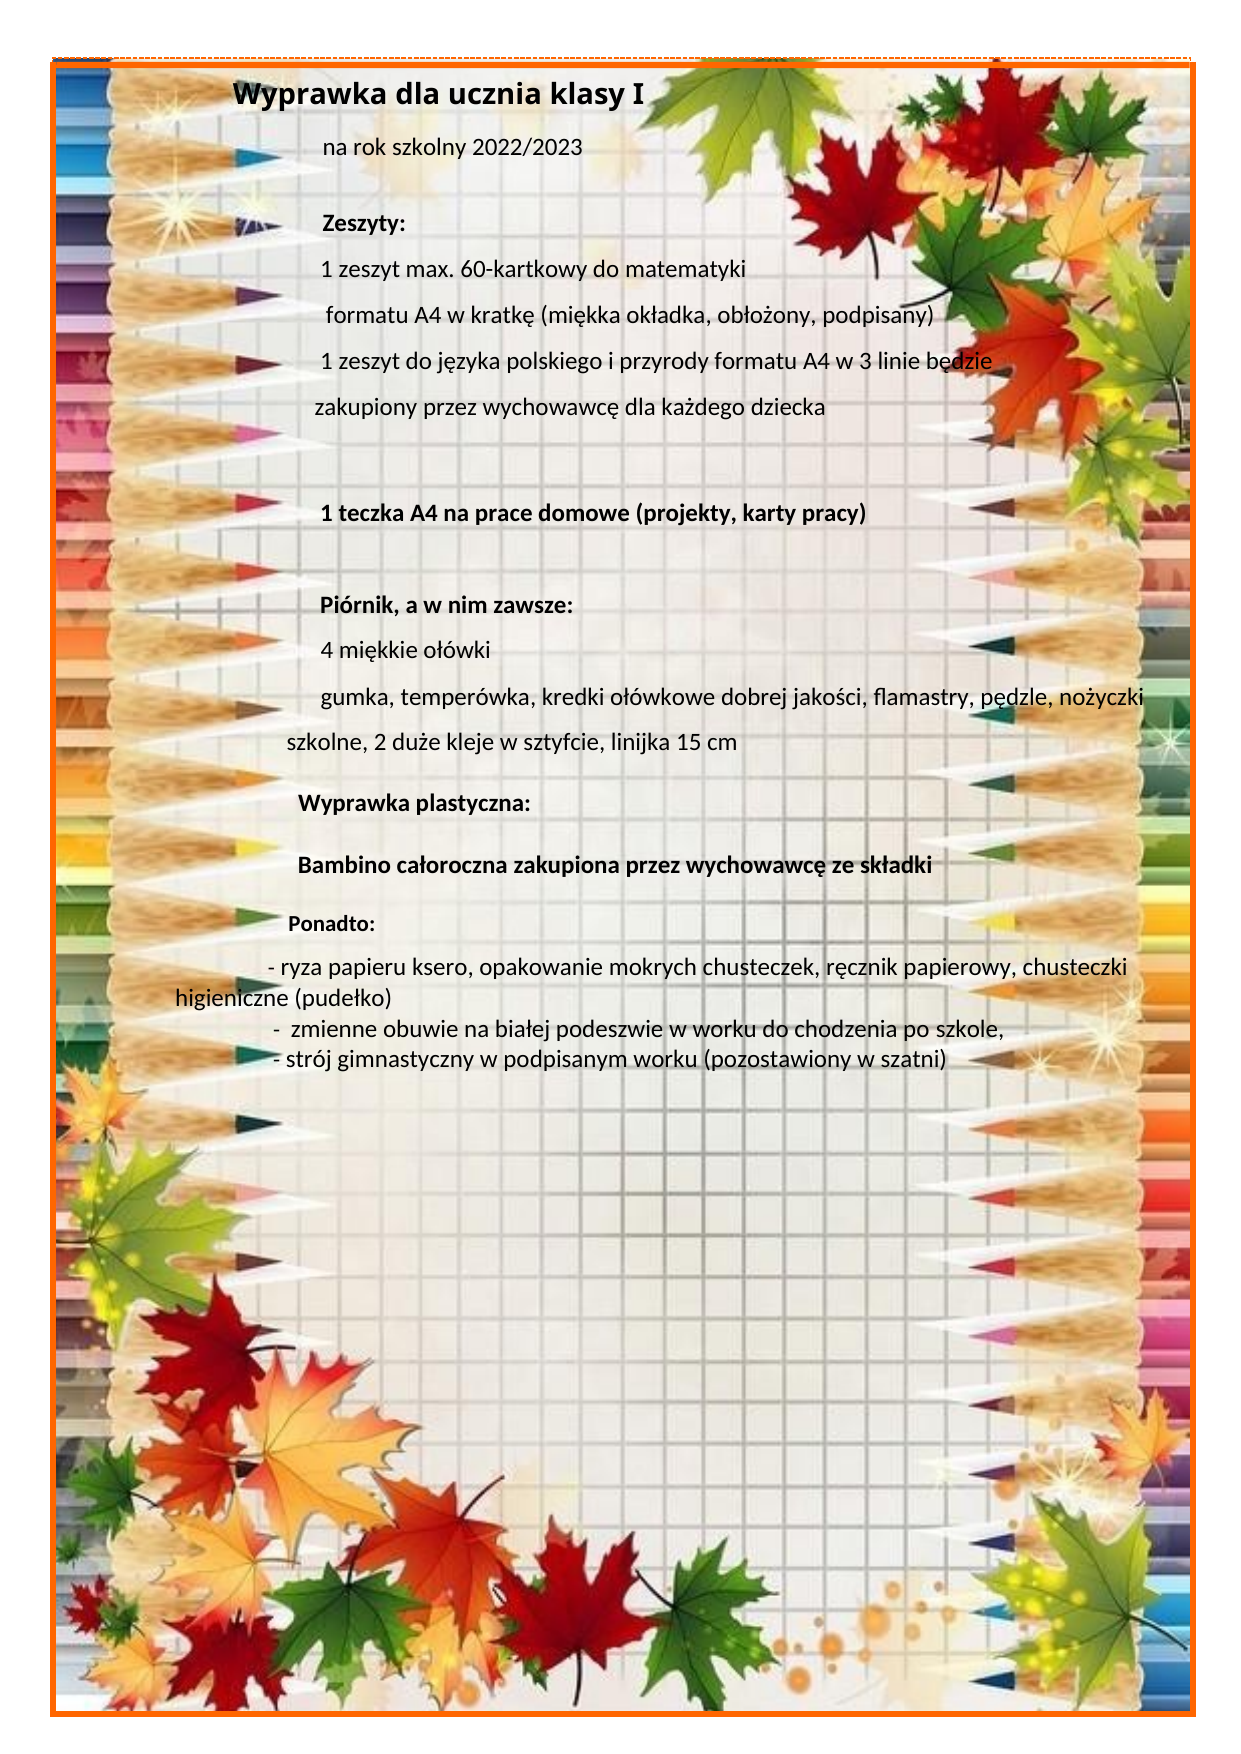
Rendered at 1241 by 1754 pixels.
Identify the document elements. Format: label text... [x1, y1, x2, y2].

text Zeszyty: [175, 207, 1078, 238]
picture [56, 69, 1190, 1711]
text gumka, temperówka, kredki ołówkowe dobrej jakości, flamastry, pędzle, nożyczki szkolne, 2 duże kleje w sztyfcie, linijka 15 cm [286, 681, 1149, 757]
text Ponadto: [175, 909, 1196, 937]
text Piórnik, a w nim zawsze: [320, 589, 1196, 619]
text Wyprawka plastyczna: [286, 788, 1149, 818]
text na rok szkolny 2022/2023 [175, 131, 1196, 161]
text - strój gimnastyczny w podpisanym worku (pozostawiony w szatni) [175, 1043, 1163, 1074]
text 1 zeszyt do języka polskiego i przyrody formatu A4 w 3 linie będzie zakupiony przez wychowawcę dla każdego dziecka [314, 345, 1078, 421]
text Wyprawka dla ucznia klasy I [233, 73, 1196, 113]
text - ryza papieru ksero, opakowanie mokrych chusteczek, ręcznik papierowy, chusteczki higieniczne (pudełko) [175, 952, 1196, 1013]
picture [53, 58, 1190, 62]
text 4 miękkie ołówki [281, 634, 1196, 665]
text Bambino całoroczna zakupiona przez wychowawcę ze składki [286, 849, 1149, 879]
text - zmienne obuwie na białej podeszwie w worku do chodzenia po szkole, [175, 1013, 1196, 1043]
text 1 teczka A4 na prace domowe (projekty, karty pracy) [320, 497, 1196, 528]
text 1 zeszyt max. 60-kartkowy do matematyki [314, 253, 1078, 284]
text formatu A4 w kratkę (miękka okładka, obłożony, podpisany) [314, 299, 1078, 329]
